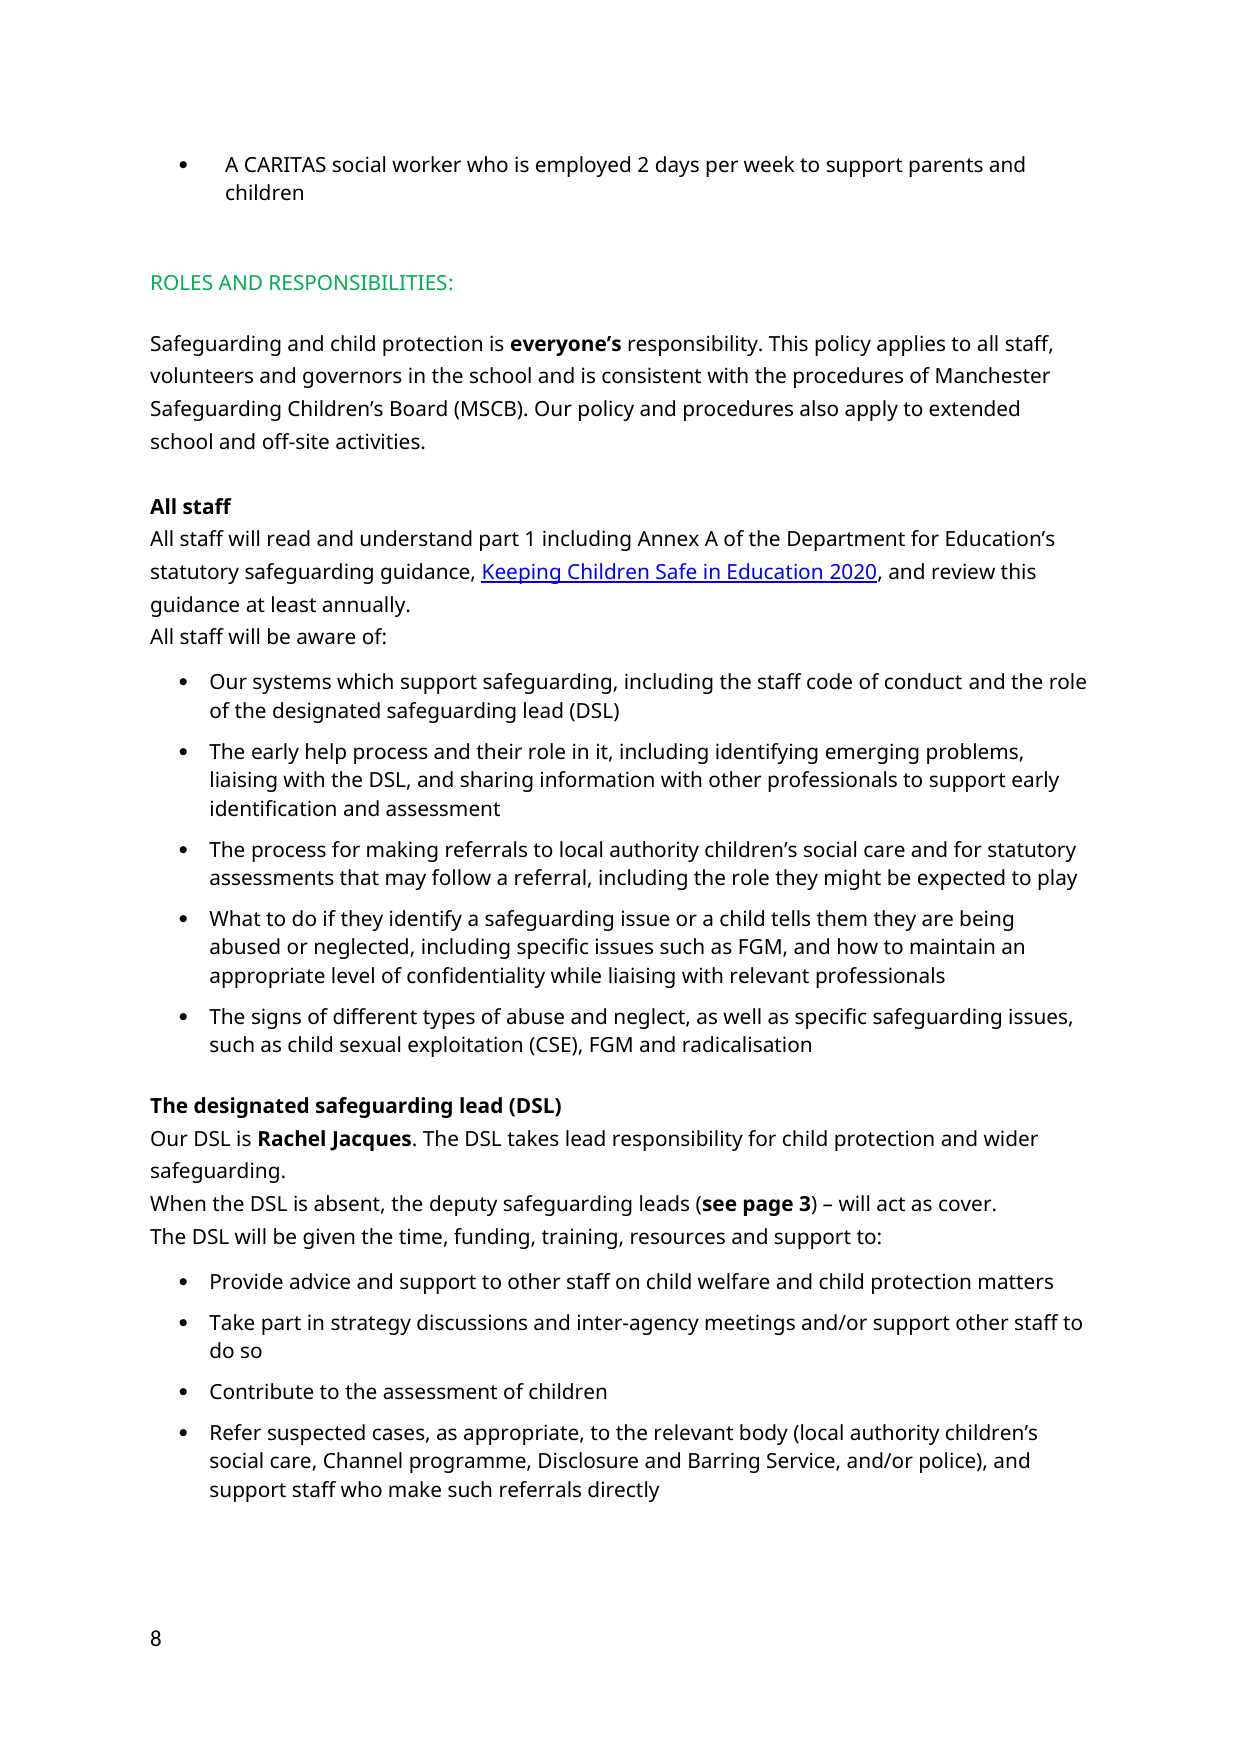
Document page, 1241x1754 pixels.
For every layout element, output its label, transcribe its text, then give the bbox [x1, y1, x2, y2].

text All staff will be aware of: [150, 622, 1090, 651]
list Our systems which support safeguarding, including the staff code of conduct and the role of the designated safeguarding lead (DSL) [179, 667, 1090, 724]
list Take part in strategy discussions and inter-agency meetings and/or support other staff to do so [179, 1308, 1090, 1365]
text Safeguarding and child protection is everyone’s responsibility. This policy applies to all staff, volunteers and governors in the school and is consistent with the procedures of Manchester Safeguarding Children’s Board (MSCB). Our policy and procedures also apply to extended school and off-site activities. [150, 329, 1090, 455]
list The process for making referrals to local authority children’s social care and for statutory assessments that may follow a referral, including the role they might be expected to play [179, 835, 1090, 892]
text All staff [150, 492, 1090, 520]
list The signs of different types of abuse and neglect, as well as specific safeguarding issues, such as child sexual exploitation (CSE), FGM and radicalisation [179, 1002, 1090, 1059]
list The early help process and their role in it, including identifying emerging problems, liaising with the DSL, and sharing information with other professionals to support early identification and assessment [179, 737, 1090, 822]
text Our DSL is Rachel Jacques. The DSL takes lead responsibility for child protection and wider safeguarding. [150, 1124, 1090, 1185]
text All staff will read and understand part 1 including Annex A of the Department for Education’s statutory safeguarding guidance, Keeping Children Safe in Education 2020, and review this guidance at least annually. [150, 524, 1090, 618]
list A CARITAS social worker who is employed 2 days per week to support parents and children [179, 150, 1090, 207]
text The DSL will be given the time, funding, training, resources and support to: [150, 1222, 1090, 1250]
list Refer suspected cases, as appropriate, to the relevant body (local authority children’s social care, Channel programme, Disclosure and Barring Service, and/or police), and support staff who make such referrals directly [179, 1418, 1090, 1503]
text The designated safeguarding lead (DSL) [150, 1091, 1090, 1120]
list Contribute to the assessment of children [179, 1377, 1090, 1406]
text When the DSL is absent, the deputy safeguarding leads (see page 3) – will act as cover. [150, 1189, 1090, 1218]
list What to do if they identify a safeguarding issue or a child tells them they are being abused or neglected, including specific issues such as FGM, and how to maintain an appropriate level of confidentiality while liaising with relevant professionals [179, 904, 1090, 989]
list Provide advice and support to other staff on child welfare and child protection matters [179, 1267, 1090, 1295]
subtitle ROLES AND RESPONSIBILITIES: [150, 268, 1090, 296]
